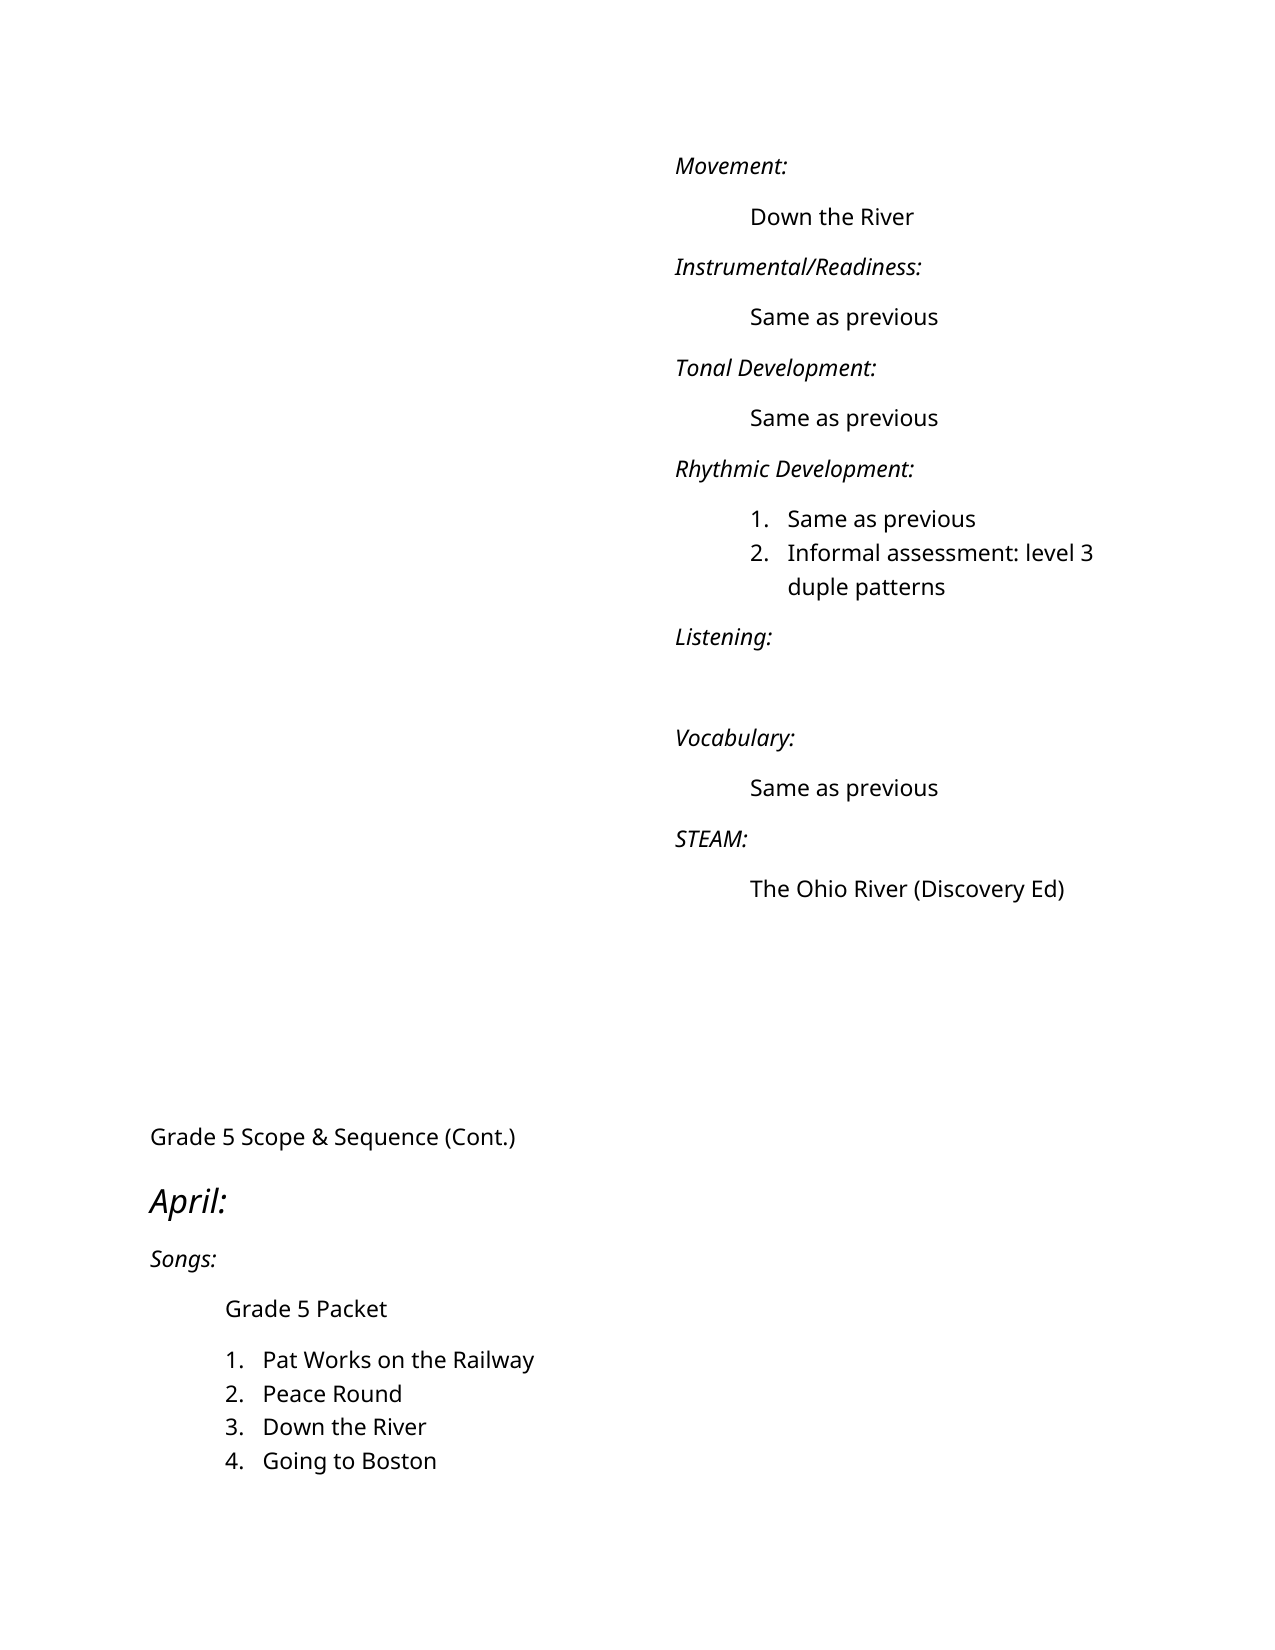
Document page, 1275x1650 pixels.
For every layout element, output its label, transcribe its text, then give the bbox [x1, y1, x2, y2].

list Going to Boston [225, 1445, 600, 1476]
text April: [150, 1177, 600, 1223]
text Same as previous [675, 301, 1125, 332]
text The Ohio River (Discovery Ed) [675, 873, 1125, 904]
text Grade 5 Packet [150, 1293, 600, 1325]
text Songs: [150, 1243, 600, 1274]
text Same as previous [675, 402, 1125, 433]
text Rhythmic Development: [675, 452, 1125, 484]
list Informal assessment: level 3 duple patterns [750, 537, 1125, 602]
text STEAM: [675, 822, 1125, 854]
list Peace Round [225, 1378, 600, 1409]
text Same as previous [675, 772, 1125, 803]
list Pat Works on the Railway [225, 1344, 600, 1375]
text Vocabulary: [675, 722, 1125, 753]
text Listening: [675, 621, 1125, 652]
text Grade 5 Scope & Sequence (Cont.) [150, 1121, 600, 1152]
text Down the River [675, 200, 1125, 232]
list Down the River [225, 1411, 600, 1443]
list Same as previous [750, 503, 1125, 534]
text Tonal Development: [675, 352, 1125, 383]
text Instrumental/Readiness: [675, 251, 1125, 282]
text Movement: [675, 150, 1125, 181]
